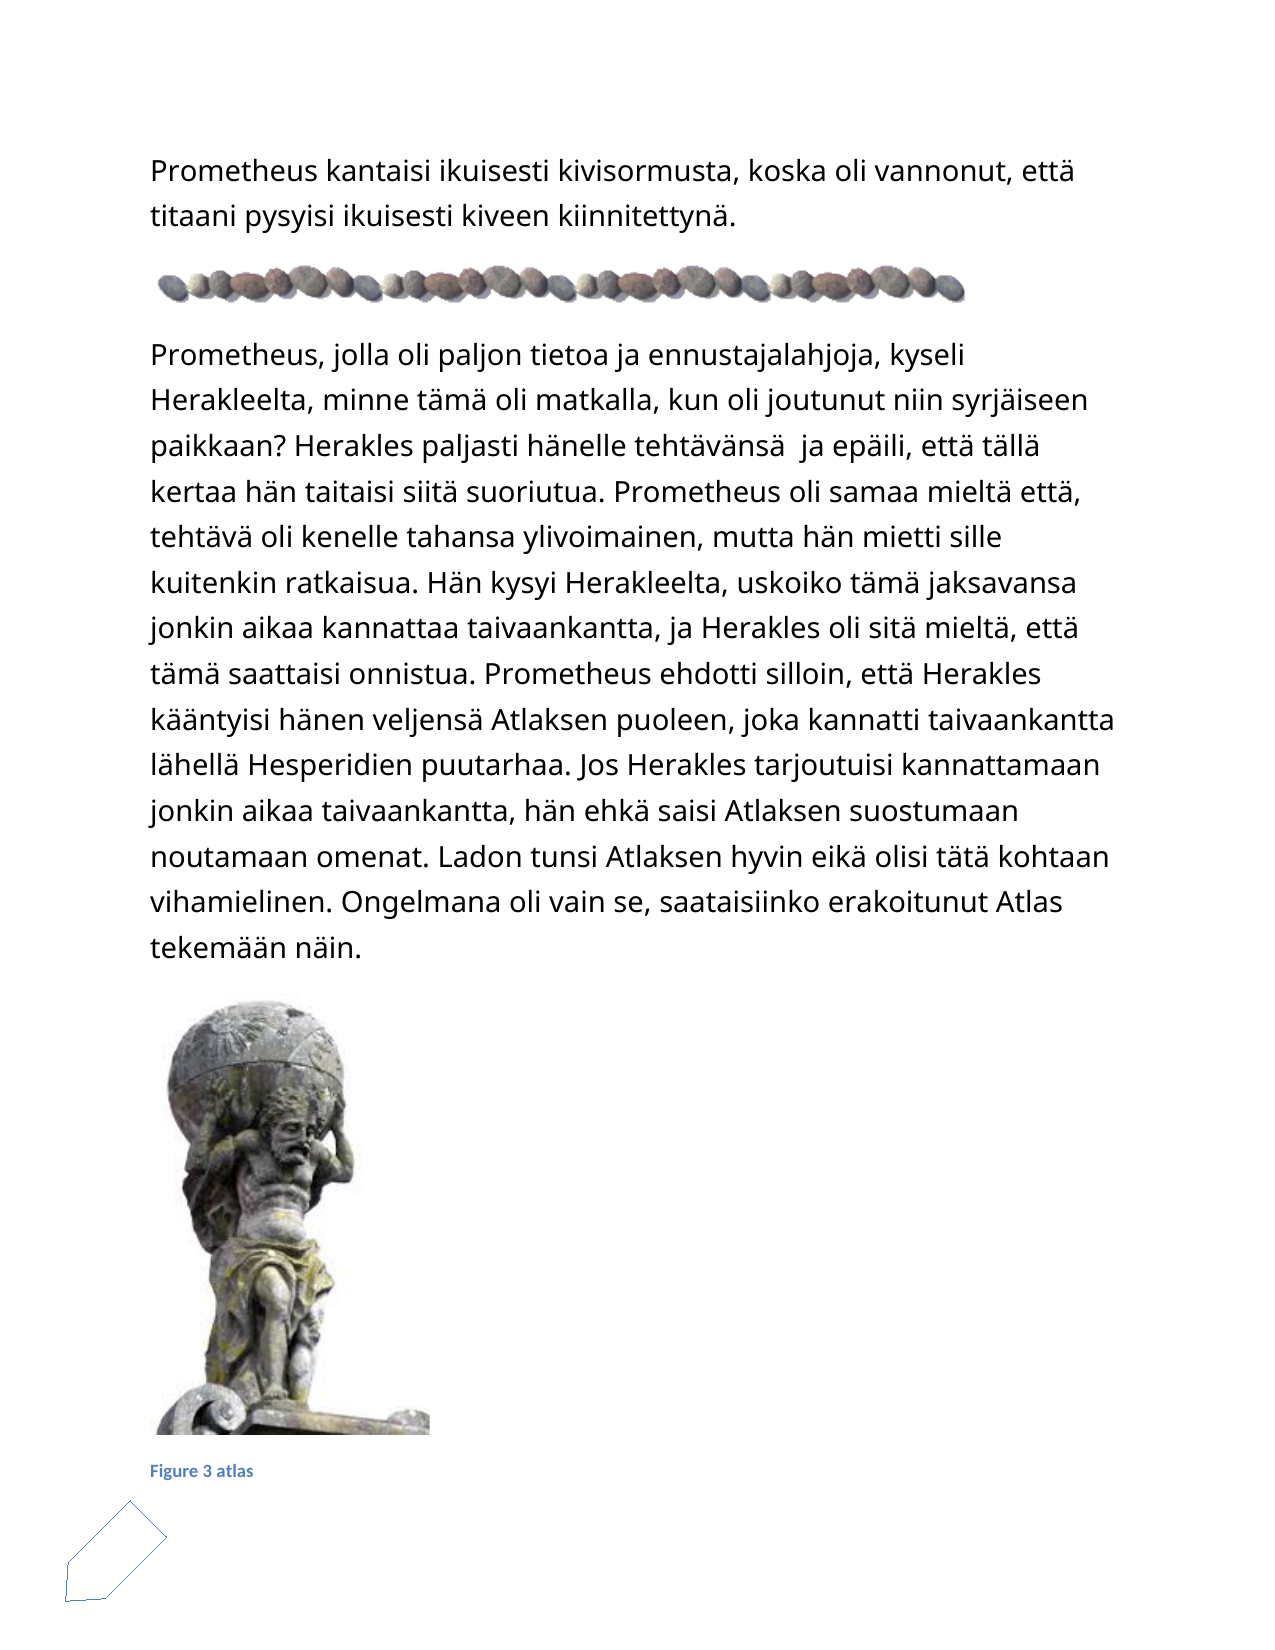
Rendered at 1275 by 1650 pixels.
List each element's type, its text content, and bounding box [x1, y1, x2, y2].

text Prometheus, jolla oli paljon tietoa ja ennustajalahjoja, kyseli Herakleelta, minne tämä oli matkalla, kun oli joutunut niin syrjäiseen paikkaan? Herakles paljasti hänelle tehtävänsä ja epäili, että tällä kertaa hän taitaisi siitä suoriutua. Prometheus oli samaa mieltä että, tehtävä oli kenelle tahansa ylivoimainen, mutta hän mietti sille kuitenkin ratkaisua. Hän kysyi Herakleelta, uskoiko tämä jaksavansa jonkin aikaa kannattaa taivaankantta, ja Herakles oli sitä mieltä, että tämä saattaisi onnistua. Prometheus ehdotti silloin, että Herakles kääntyisi hänen veljensä Atlaksen puoleen, joka kannatti taivaankantta lähellä Hesperidien puutarhaa. Jos Herakles tarjoutuisi kannattamaan jonkin aikaa taivaankantta, hän ehkä saisi Atlaksen suostumaan noutamaan omenat. Ladon tunsi Atlaksen hyvin eikä olisi tätä kohtaan vihamielinen. Ongelmana oli vain se, saataisiinko erakoitunut Atlas tekemään näin. [150, 334, 1125, 967]
picture [150, 262, 976, 309]
picture [150, 993, 430, 1435]
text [150, 150, 1125, 235]
